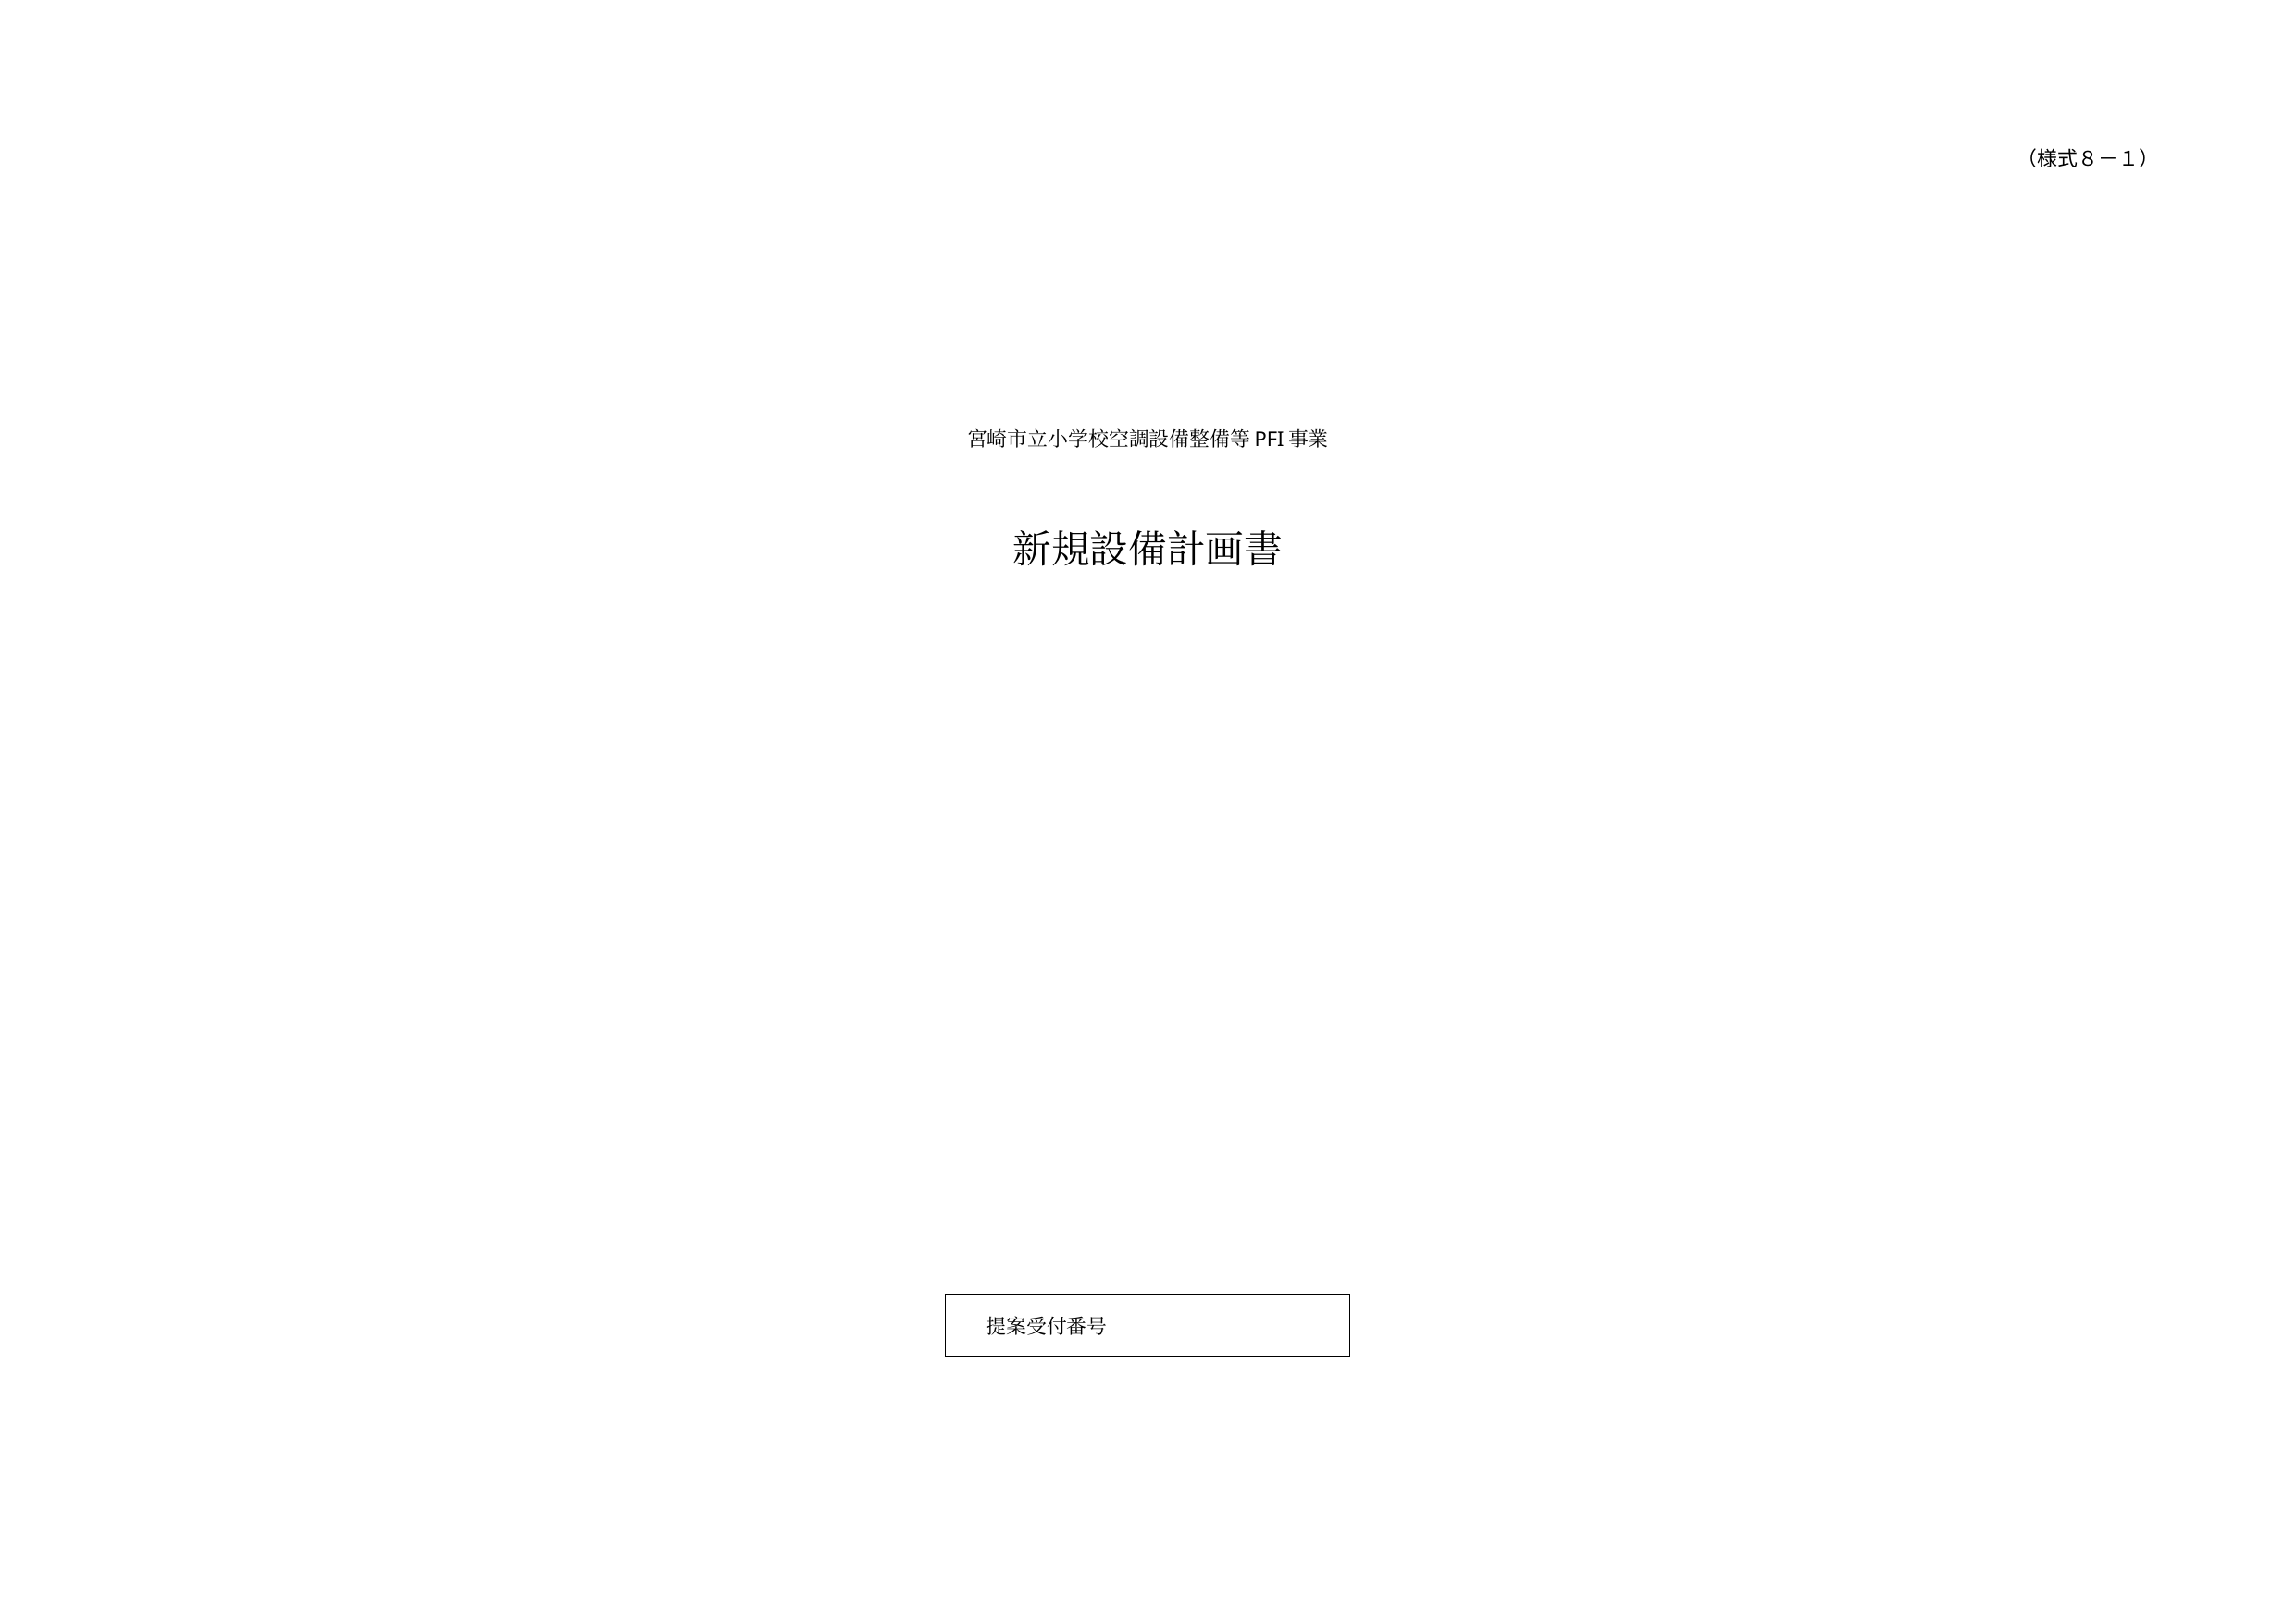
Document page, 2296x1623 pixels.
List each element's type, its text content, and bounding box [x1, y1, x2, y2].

text 新規設備計画書 [137, 515, 2159, 577]
text 宮崎市立小学校空調設備整備等PFI事業 [137, 422, 2159, 453]
table_header [1148, 1295, 1349, 1356]
table_header 提案受付番号 [946, 1295, 1148, 1356]
text （様式８－１） [137, 142, 2159, 173]
